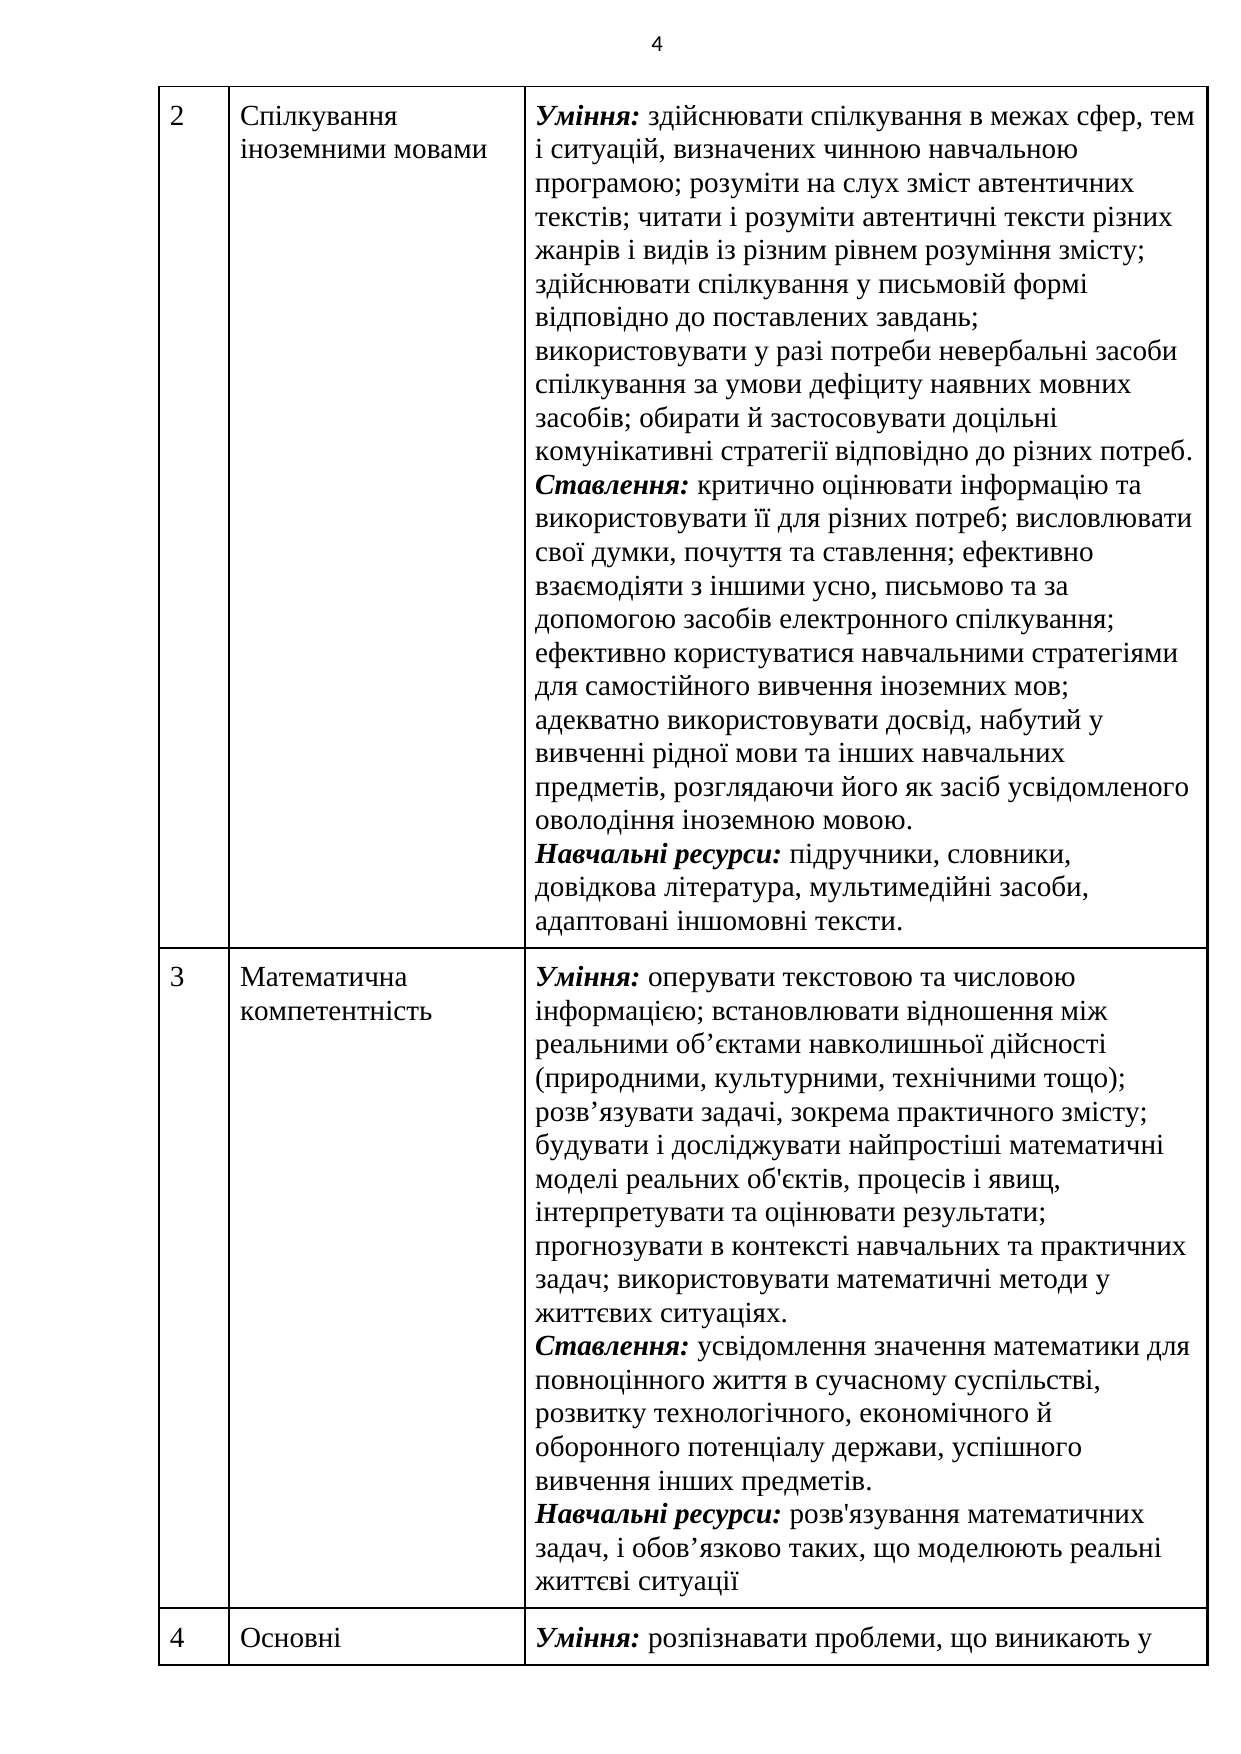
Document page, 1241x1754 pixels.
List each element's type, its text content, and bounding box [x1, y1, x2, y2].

table_cell Спілкування іноземними мовами [230, 87, 524, 947]
table_cell 4 [160, 1609, 228, 1664]
table_cell 2 [160, 87, 228, 947]
table_cell Уміння: оперувати текстовою та числовою інформацією; встановлювати відношення між реальними об’єктами навколишньої дійсності (природними, культурними, технічними тощо); розв’язувати задачі, зокрема практичного змісту; будувати і досліджувати найпростіші математичні моделі реальних об'єктів, процесів і явищ, інтерпретувати та оцінювати результати; прогнозувати в контексті навчальних та практичних задач; використовувати математичні методи у життєвих ситуаціях. Ставлення: усвідомлення значення математики для повноцінного життя в сучасному суспільстві, розвитку технологічного, економічного й оборонного потенціалу держави, успішного вивчення інших предметів. Навчальні ресурси: розв'язування математичних задач, і обов’язково таких, що моделюють реальні життєві ситуації [526, 949, 1206, 1607]
table_cell 3 [160, 949, 228, 1607]
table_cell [526, 1609, 1206, 1664]
table_cell Математична компетентність [230, 949, 524, 1607]
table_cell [230, 1609, 524, 1664]
table_cell Уміння: здійснювати спілкування в межах сфер, тем і ситуацій, визначених чинною навчальною програмою; розуміти на слух зміст автентичних текстів; читати і розуміти автентичні тексти різних жанрів і видів із різним рівнем розуміння змісту; здійснювати спілкування у письмовій формі відповідно до поставлених завдань; використовувати у разі потреби невербальні засоби спілкування за умови дефіциту наявних мовних засобів; обирати й застосовувати доцільні комунікативні стратегії відповідно до різних потреб. Ставлення: критично оцінювати інформацію та використовувати її для різних потреб; висловлювати свої думки, почуття та ставлення; ефективно взаємодіяти з іншими усно, письмово та за допомогою засобів електронного спілкування; ефективно користуватися навчальними стратегіями для самостійного вивчення іноземних мов; адекватно використовувати досвід, набутий у вивченні рідної мови та інших навчальних предметів, розглядаючи його як засіб усвідомленого оволодіння іноземною мовою. Навчальні ресурси: підручники, словники, довідкова література, мультимедійні засоби, адаптовані іншомовні тексти. [526, 87, 1206, 947]
